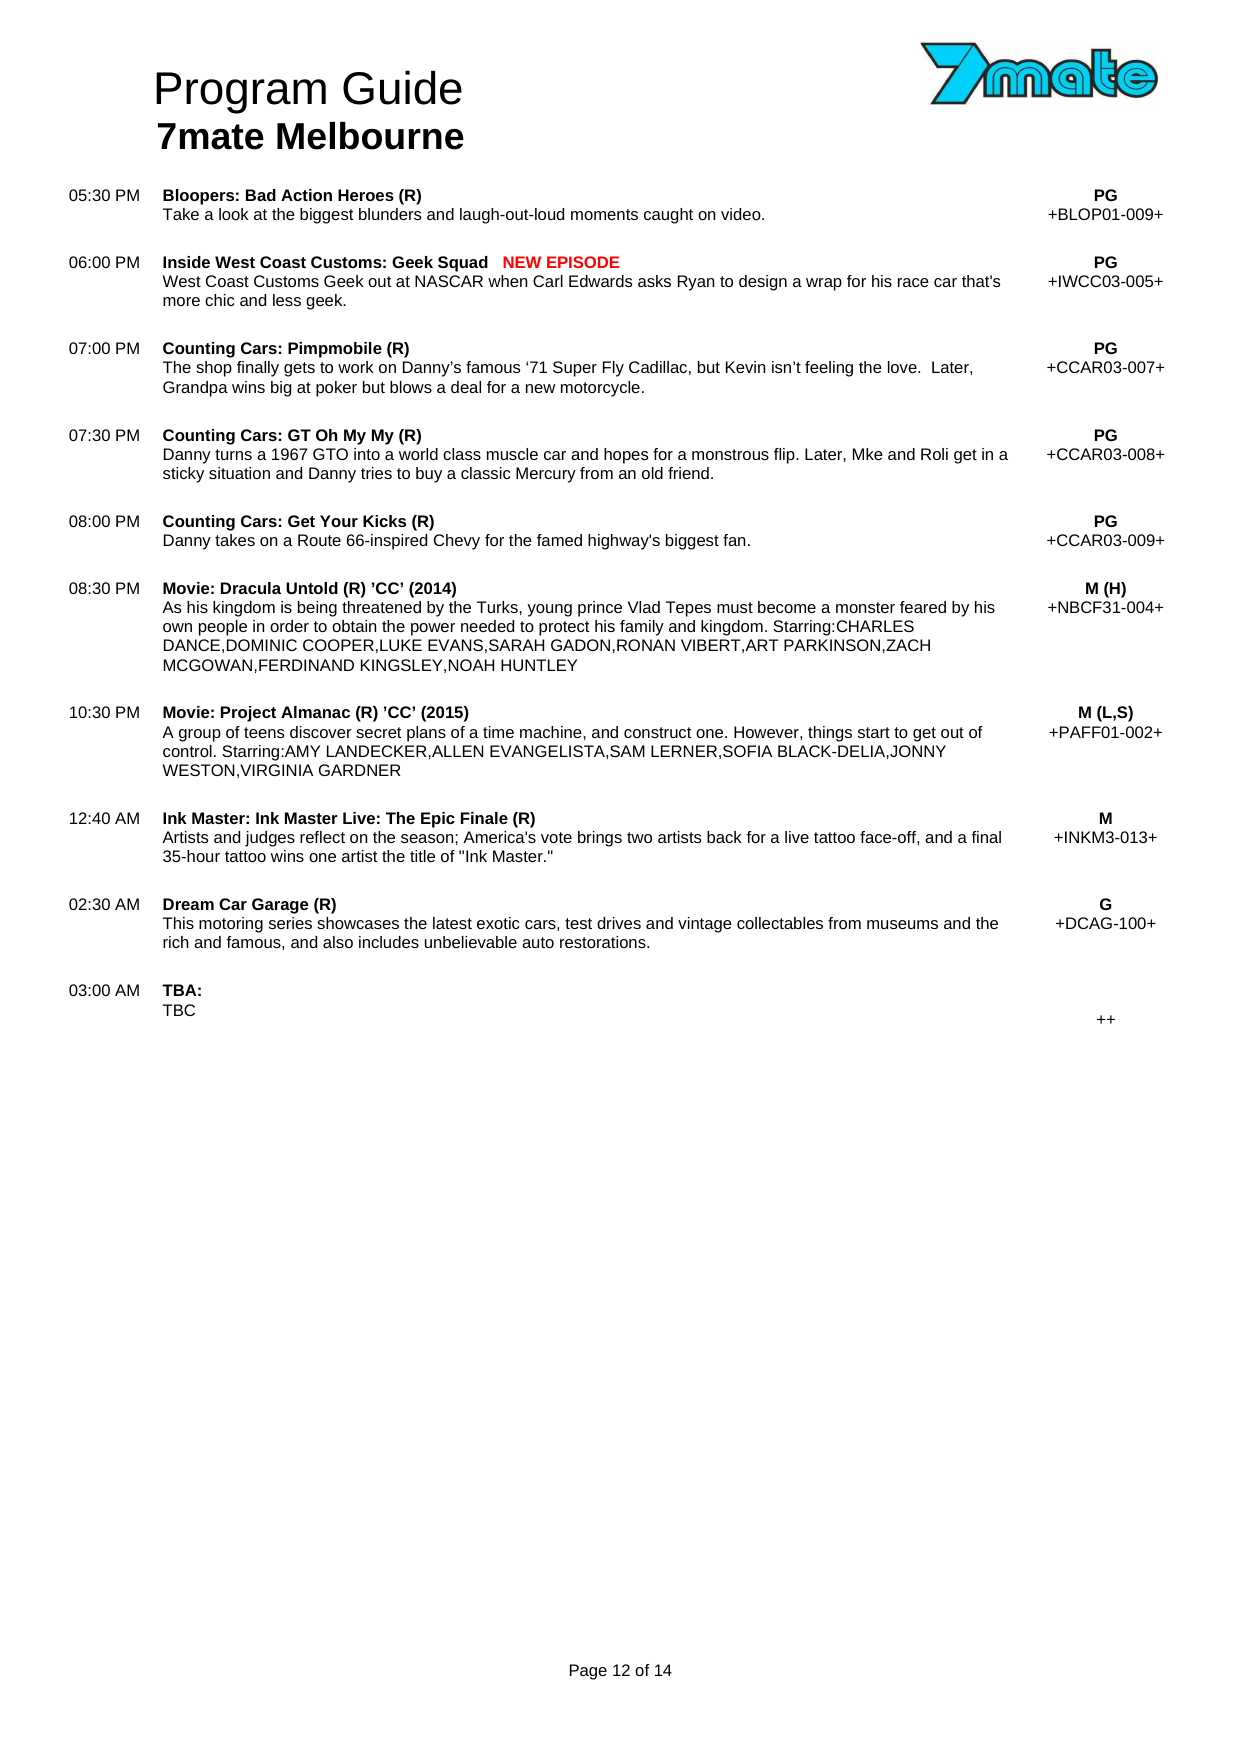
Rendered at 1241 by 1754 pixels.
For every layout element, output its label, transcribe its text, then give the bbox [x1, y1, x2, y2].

table_header ++ [1022, 981, 1189, 1029]
table_header M +INKM3-013+ [1022, 809, 1189, 866]
table_header Counting Cars: Pimpmobile (R) The shop finally gets to work on Danny’s famous ‘71 Super Fly Cadillac, but Kevin isn’t feeling the love. Later, Grandpa wins big at poker but blows a deal for a new motorcycle. [151, 339, 1022, 397]
table_header M (H) +NBCF31-004+ [1022, 579, 1189, 674]
table_header Dream Car Garage (R) This motoring series showcases the latest exotic cars, test drives and vintage collectables from museums and the rich and famous, and also includes unbelievable auto restorations. [151, 895, 1022, 952]
table_header Movie: Dracula Untold (R) ’CC’ (2014) As his kingdom is being threatened by the Turks, young prince Vlad Tepes must become a monster feared by his own people in order to obtain the power needed to protect his family and kingdom. Starring:CHARLES DANCE,DOMINIC COOPER,LUKE EVANS,SARAH GADON,RONAN VIBERT,ART PARKINSON,ZACH MCGOWAN,FERDINAND KINGSLEY,NOAH HUNTLEY [151, 579, 1022, 674]
table_header 08:30 PM [51, 579, 151, 674]
table_header Inside West Coast Customs: Geek Squad NEW EPISODE West Coast Customs Geek out at NASCAR when Carl Edwards asks Ryan to design a wrap for his race car that's more chic and less geek. [151, 253, 1022, 310]
table_header TBA: TBC [151, 981, 1022, 1029]
table_header 06:00 PM [51, 253, 151, 310]
table_header Movie: Project Almanac (R) ’CC’ (2015) A group of teens discover secret plans of a time machine, and construct one. However, things start to get out of control. Starring:AMY LANDECKER,ALLEN EVANGELISTA,SAM LERNER,SOFIA BLACK-DELIA,JONNY WESTON,VIRGINIA GARDNER [151, 703, 1022, 780]
table_header 03:00 AM [51, 981, 151, 1029]
table_header 12:40 AM [51, 809, 151, 866]
table_header 05:30 PM [51, 186, 151, 224]
table_header 02:30 AM [51, 895, 151, 952]
table_header G +DCAG-100+ [1022, 895, 1189, 952]
table_header PG +IWCC03-005+ [1022, 253, 1189, 310]
table_header Bloopers: Bad Action Heroes (R) Take a look at the biggest blunders and laugh-out-loud moments caught on video. [151, 186, 1022, 224]
table_header Ink Master: Ink Master Live: The Epic Finale (R) Artists and judges reflect on the season; America's vote brings two artists back for a live tattoo face-off, and a final 35-hour tattoo wins one artist the title of "Ink Master." [151, 809, 1022, 866]
table_header 07:00 PM [51, 339, 151, 397]
table_header 10:30 PM [51, 703, 151, 780]
table_header Counting Cars: Get Your Kicks (R) Danny takes on a Route 66-inspired Chevy for the famed highway's biggest fan. [151, 512, 1022, 550]
table_header PG +CCAR03-009+ [1022, 512, 1189, 550]
picture [920, 41, 1159, 105]
table_header Counting Cars: GT Oh My My (R) Danny turns a 1967 GTO into a world class muscle car and hopes for a monstrous flip. Later, Mke and Roli get in a sticky situation and Danny tries to buy a classic Mercury from an old friend. [151, 425, 1022, 483]
table_header 07:30 PM [51, 425, 151, 483]
table_header PG +BLOP01-009+ [1022, 186, 1189, 224]
table_header M (L,S) +PAFF01-002+ [1022, 703, 1189, 780]
table_header 08:00 PM [51, 512, 151, 550]
table_header PG +CCAR03-008+ [1022, 425, 1189, 483]
table_header PG +CCAR03-007+ [1022, 339, 1189, 397]
